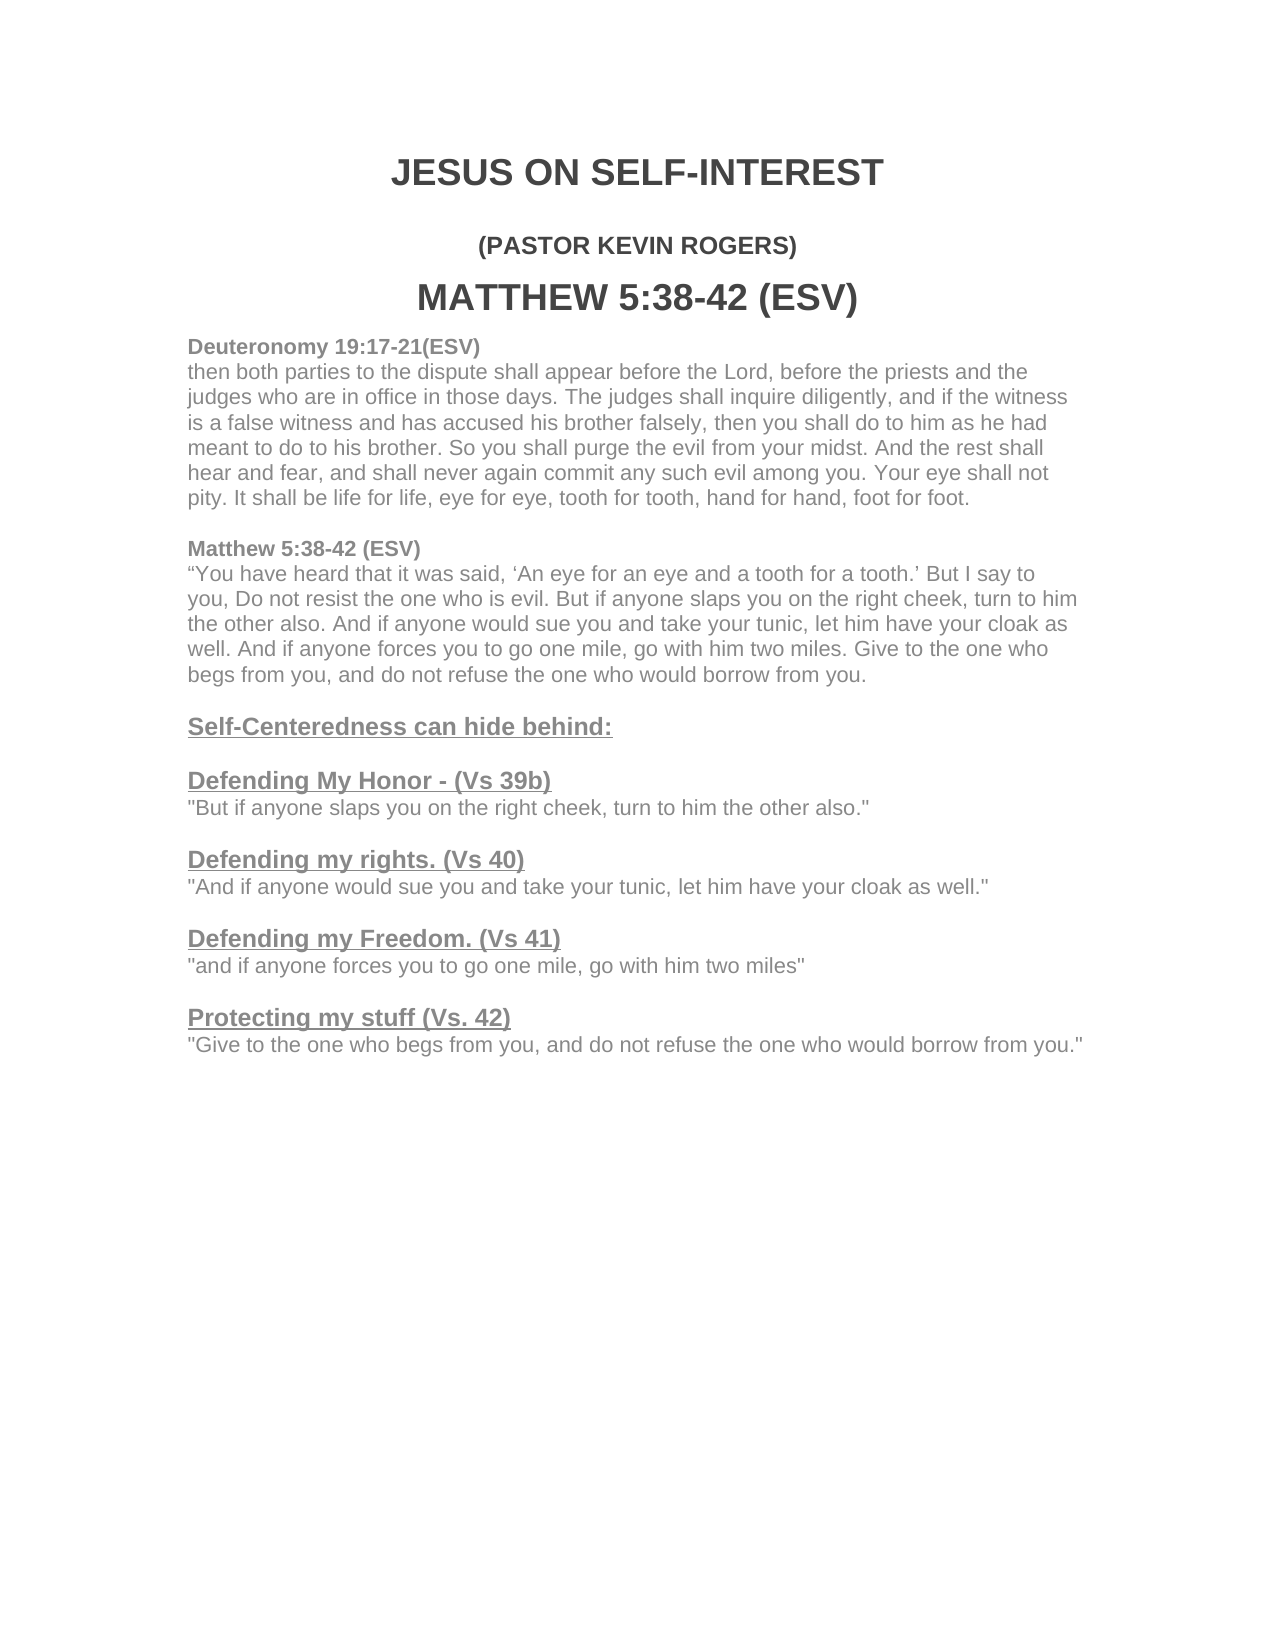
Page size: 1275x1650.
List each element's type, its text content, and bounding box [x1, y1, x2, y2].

text JESUS ON SELF-INTEREST [187, 150, 1087, 193]
text Deuteronomy 19:17-21(ESV) then both parties to the dispute shall appear before the Lord, before the priests and the judges who are in office in those days. The judges shall inquire diligently, and if the witness is a false witness and has accused his brother falsely, then you shall do to him as he had meant to do to his brother. So you shall purge the evil from your midst. And the rest shall hear and fear, and shall never again commit any such evil among you. Your eye shall not pity. It shall be life for life, eye for eye, tooth for tooth, hand for hand, foot for foot. Matthew 5:38-42 (ESV) “You have heard that it was said, ‘An eye for an eye and a tooth for a tooth.’ But I say to you, Do not resist the one who is evil. But if anyone slaps you on the right cheek, turn to him the other also. And if anyone would sue you and take your tunic, let him have your cloak as well. And if anyone forces you to go one mile, go with him two miles. Give to the one who begs from you, and do not refuse the one who would borrow from you. Self-Centeredness can hide behind: Defending My Honor - (Vs 39b) "But if anyone slaps you on the right cheek, turn to him the other also." Defending my rights. (Vs 40) "And if anyone would sue you and take your tunic, let him have your cloak as well." Defending my Freedom. (Vs 41) "and if anyone forces you to go one mile, go with him two miles" Protecting my stuff (Vs. 42) "Give to the one who begs from you, and do not refuse the one who would borrow from you." [187, 334, 1087, 1057]
text (PASTOR KEVIN ROGERS) [187, 231, 1087, 259]
text MATTHEW 5:38-42 (ESV) [187, 275, 1087, 318]
